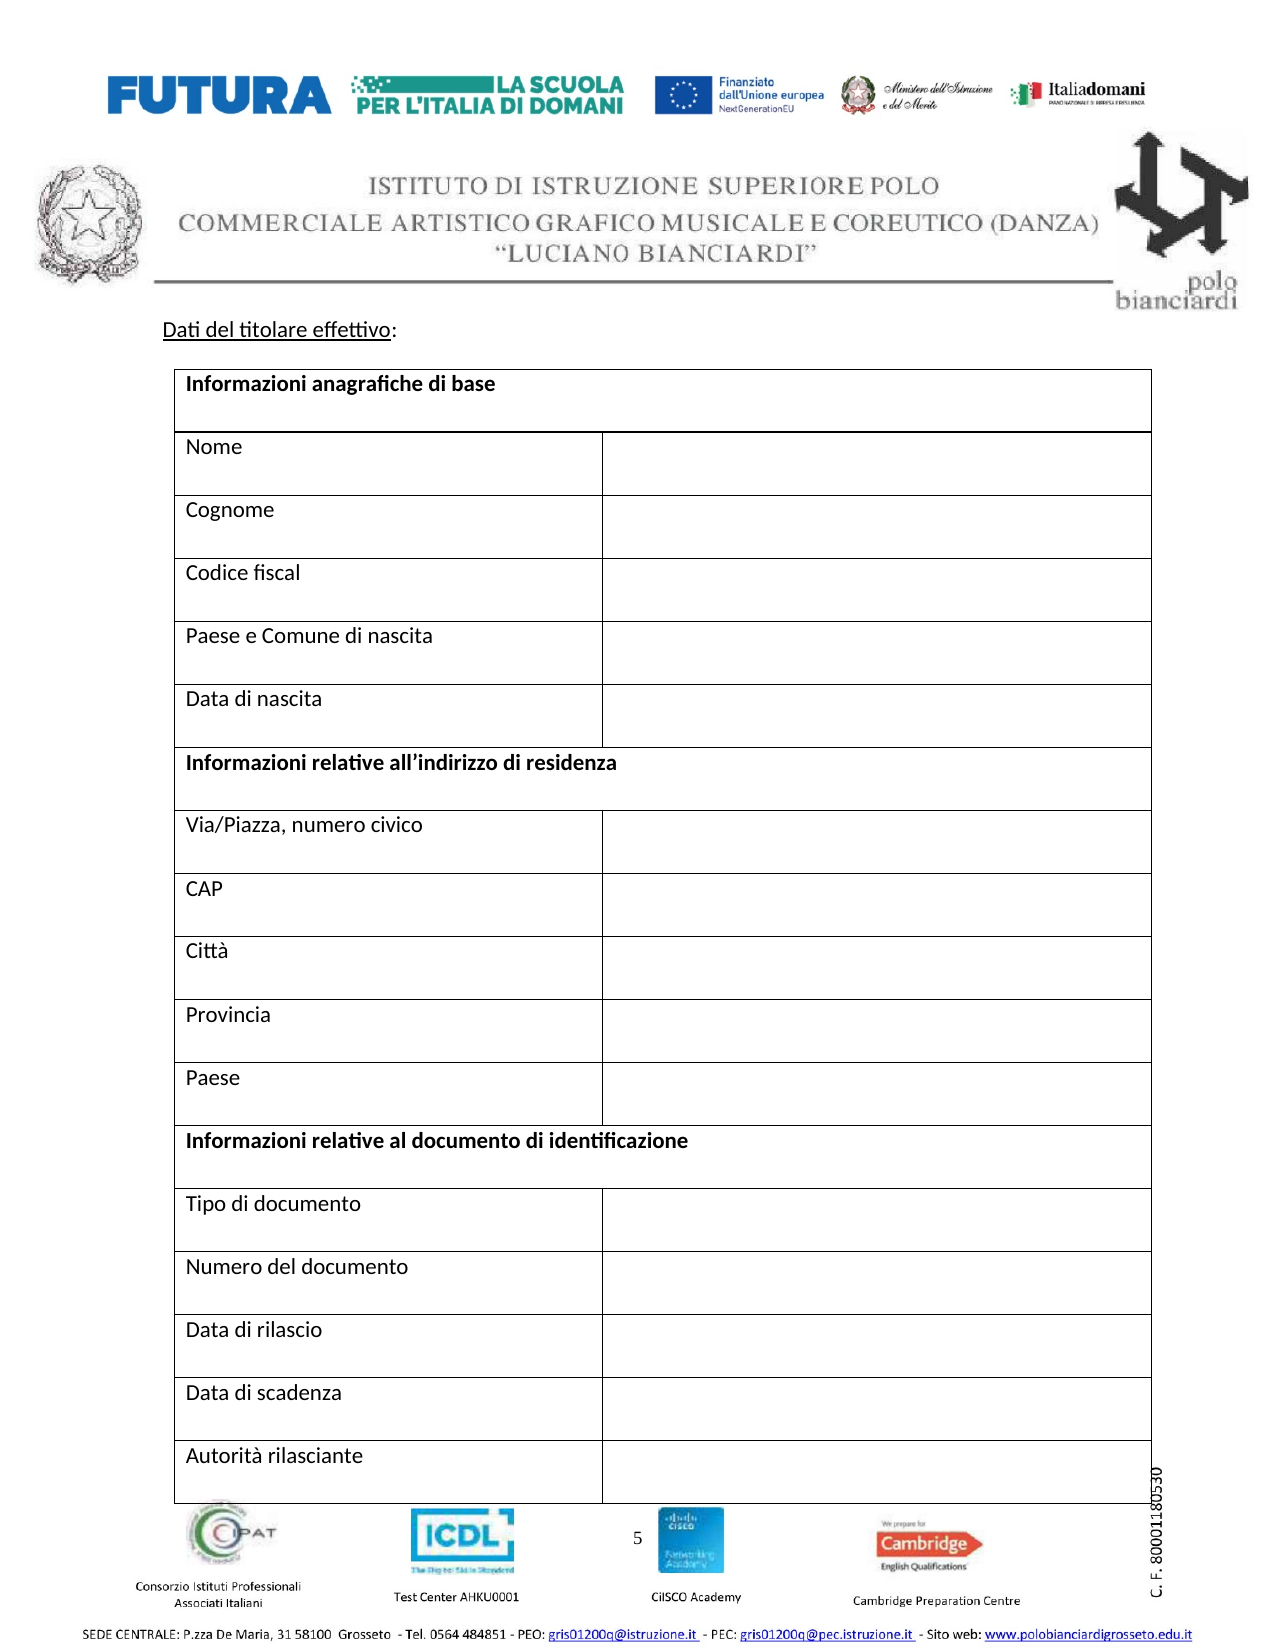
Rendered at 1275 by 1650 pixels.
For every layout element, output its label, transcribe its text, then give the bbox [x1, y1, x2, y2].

table_cell Città [175, 937, 602, 999]
table_cell [603, 1189, 1151, 1251]
table_cell Cognome [175, 496, 602, 557]
table_cell Data di rilascio [175, 1315, 602, 1377]
table_cell Provincia [175, 1000, 602, 1062]
table_cell Informazioni relative al documento di identificazione [175, 1126, 1151, 1188]
table_cell Via/Piazza, numero civico [175, 811, 602, 873]
table_cell [603, 1252, 1151, 1314]
table_cell Data di nascita [175, 685, 602, 747]
table_cell Tipo di documento [175, 1189, 602, 1251]
table_cell CAP [175, 874, 602, 936]
picture [59, 1453, 1204, 1650]
table_cell Paese [175, 1063, 602, 1125]
table_cell Nome [175, 433, 602, 494]
table_cell [603, 1063, 1151, 1125]
text Dati del titolare effettivo: [162, 148, 1157, 343]
table_cell [603, 937, 1151, 999]
table_cell [603, 811, 1151, 873]
table_cell Numero del documento [175, 1252, 602, 1314]
table_cell [603, 622, 1151, 683]
table_cell Autorità rilasciante [175, 1441, 602, 1503]
table_cell [603, 496, 1151, 557]
table_cell [603, 433, 1151, 494]
table_cell Data di scadenza [175, 1378, 602, 1440]
table_cell [603, 1378, 1151, 1440]
table_header Informazioni anagrafiche di base [175, 370, 1151, 431]
table_cell Informazioni relative all’indirizzo di residenza [175, 748, 1151, 809]
picture [18, 66, 1259, 312]
table_cell [603, 1441, 1151, 1503]
table_cell Codice fiscal [175, 559, 602, 621]
table_cell Paese e Comune di nascita [175, 622, 602, 683]
table_cell [603, 559, 1151, 621]
table_cell [603, 1315, 1151, 1377]
table_cell [603, 685, 1151, 747]
table_cell [603, 1000, 1151, 1062]
table_cell [603, 874, 1151, 936]
